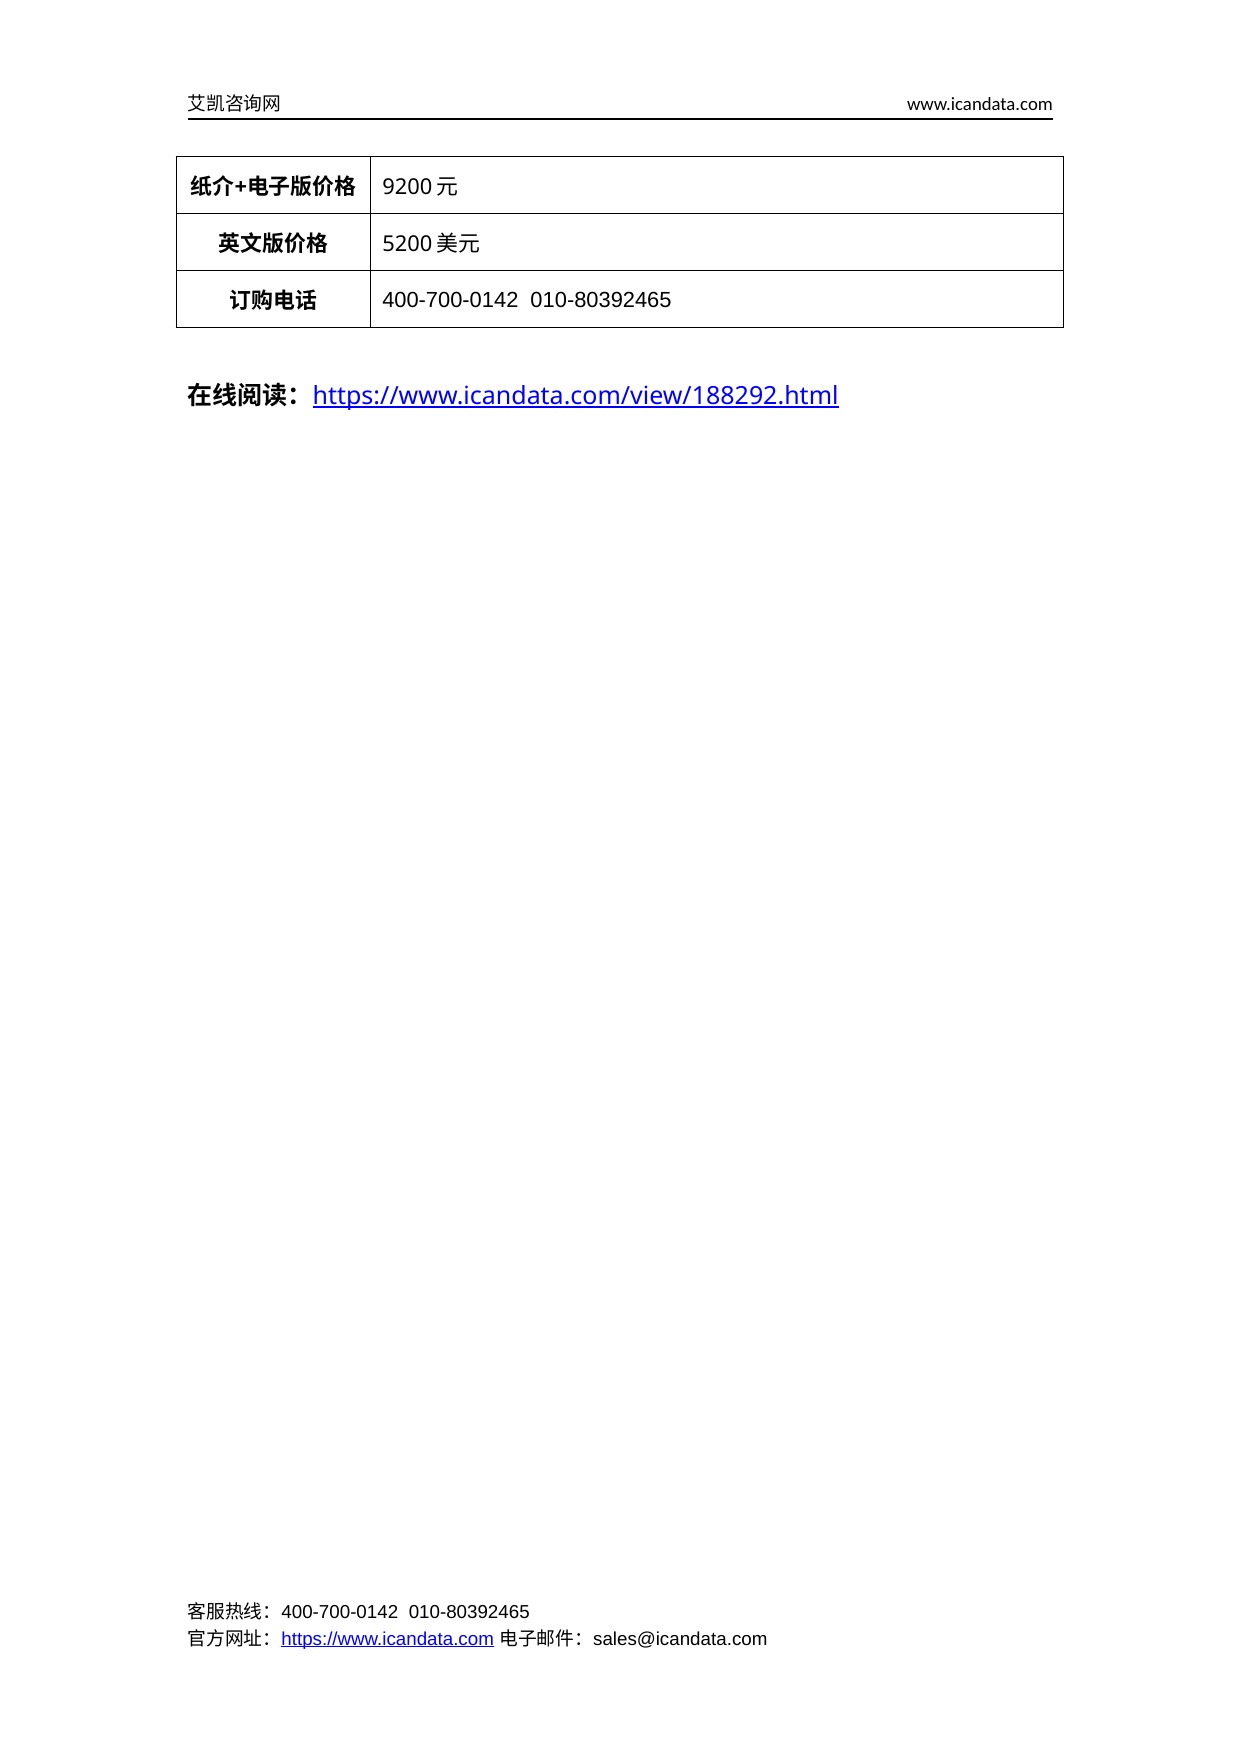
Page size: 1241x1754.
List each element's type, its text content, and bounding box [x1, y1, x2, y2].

table_cell 9200元 [371, 157, 1063, 213]
table_cell 5200美元 [371, 214, 1063, 270]
text 在线阅读：https://www.icandata.com/view/188292.html [187, 361, 1053, 426]
table_cell 订购电话 [177, 271, 370, 327]
table_cell 英文版价格 [177, 214, 370, 270]
table_cell 纸介+电子版价格 [177, 157, 370, 213]
table_cell 400-700-0142 010-80392465 [371, 271, 1063, 327]
